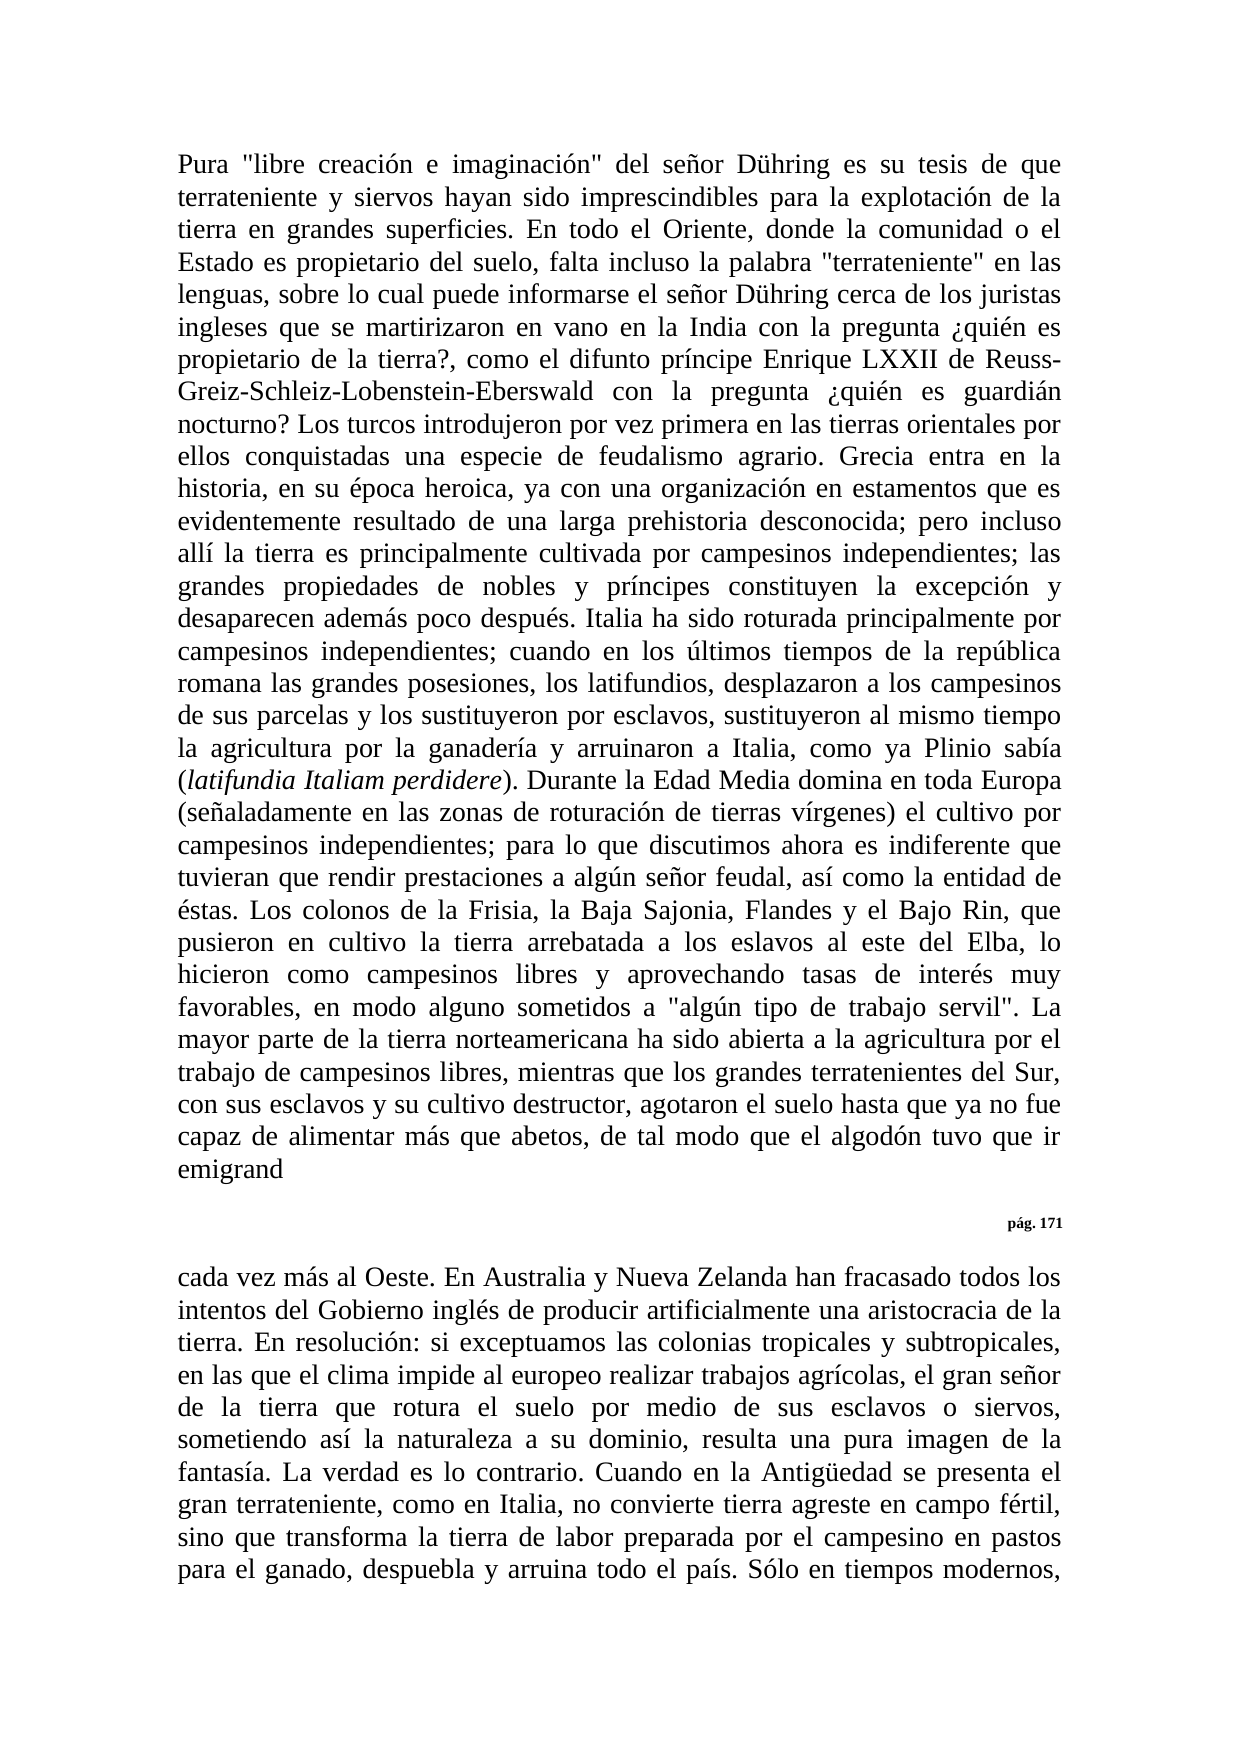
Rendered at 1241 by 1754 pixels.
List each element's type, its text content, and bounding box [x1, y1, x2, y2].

text pág. 171 [177, 1213, 1063, 1231]
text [177, 1261, 1063, 1584]
text Pura "libre creación e imaginación" del señor Dühring es su tesis de que terrateniente y siervos hayan sido imprescindibles para la explotación de la tierra en grandes superficies. En todo el Oriente, donde la comunidad o el Estado es propietario del suelo, falta incluso la palabra "terrateniente" en las lenguas, sobre lo cual puede informarse el señor Dühring cerca de los juristas ingleses que se martirizaron en vano en la India con la pregunta ¿quién es propietario de la tierra?, como el difunto príncipe Enrique LXXII de Reuss-Greiz-Schleiz-Lobenstein-Eberswald con la pregunta ¿quién es guardián nocturno? Los turcos introdujeron por vez primera en las tierras orientales por ellos conquistadas una especie de feudalismo agrario. Grecia entra en la historia, en su época heroica, ya con una organización en estamentos que es evidentemente resultado de una larga prehistoria desconocida; pero incluso allí la tierra es principalmente cultivada por campesinos independientes; las grandes propiedades de nobles y príncipes constituyen la excepción y desaparecen además poco después. Italia ha sido roturada principalmente por campesinos independientes; cuando en los últimos tiempos de la república romana las grandes posesiones, los latifundios, desplazaron a los campesinos de sus parcelas y los sustituyeron por esclavos, sustituyeron al mismo tiempo la agricultura por la ganadería y arruinaron a Italia, como ya Plinio sabía (latifundia Italiam perdidere). Durante la Edad Media domina en toda Europa (señaladamente en las zonas de roturación de tierras vírgenes) el cultivo por campesinos independientes; para lo que discutimos ahora es indiferente que tuvieran que rendir prestaciones a algún señor feudal, así como la entidad de éstas. Los colonos de la Frisia, la Baja Sajonia, Flandes y el Bajo Rin, que pusieron en cultivo la tierra arrebatada a los eslavos al este del Elba, lo hicieron como campesinos libres y aprovechando tasas de interés muy favorables, en modo alguno sometidos a "algún tipo de trabajo servil". La mayor parte de la tierra norteamericana ha sido abierta a la agricultura por el trabajo de campesinos libres, mientras que los grandes terratenientes del Sur, con sus esclavos y su cultivo destructor, agotaron el suelo hasta que ya no fue capaz de alimentar más que abetos, de tal modo que el algodón tuvo que ir emigrand [177, 148, 1063, 1184]
